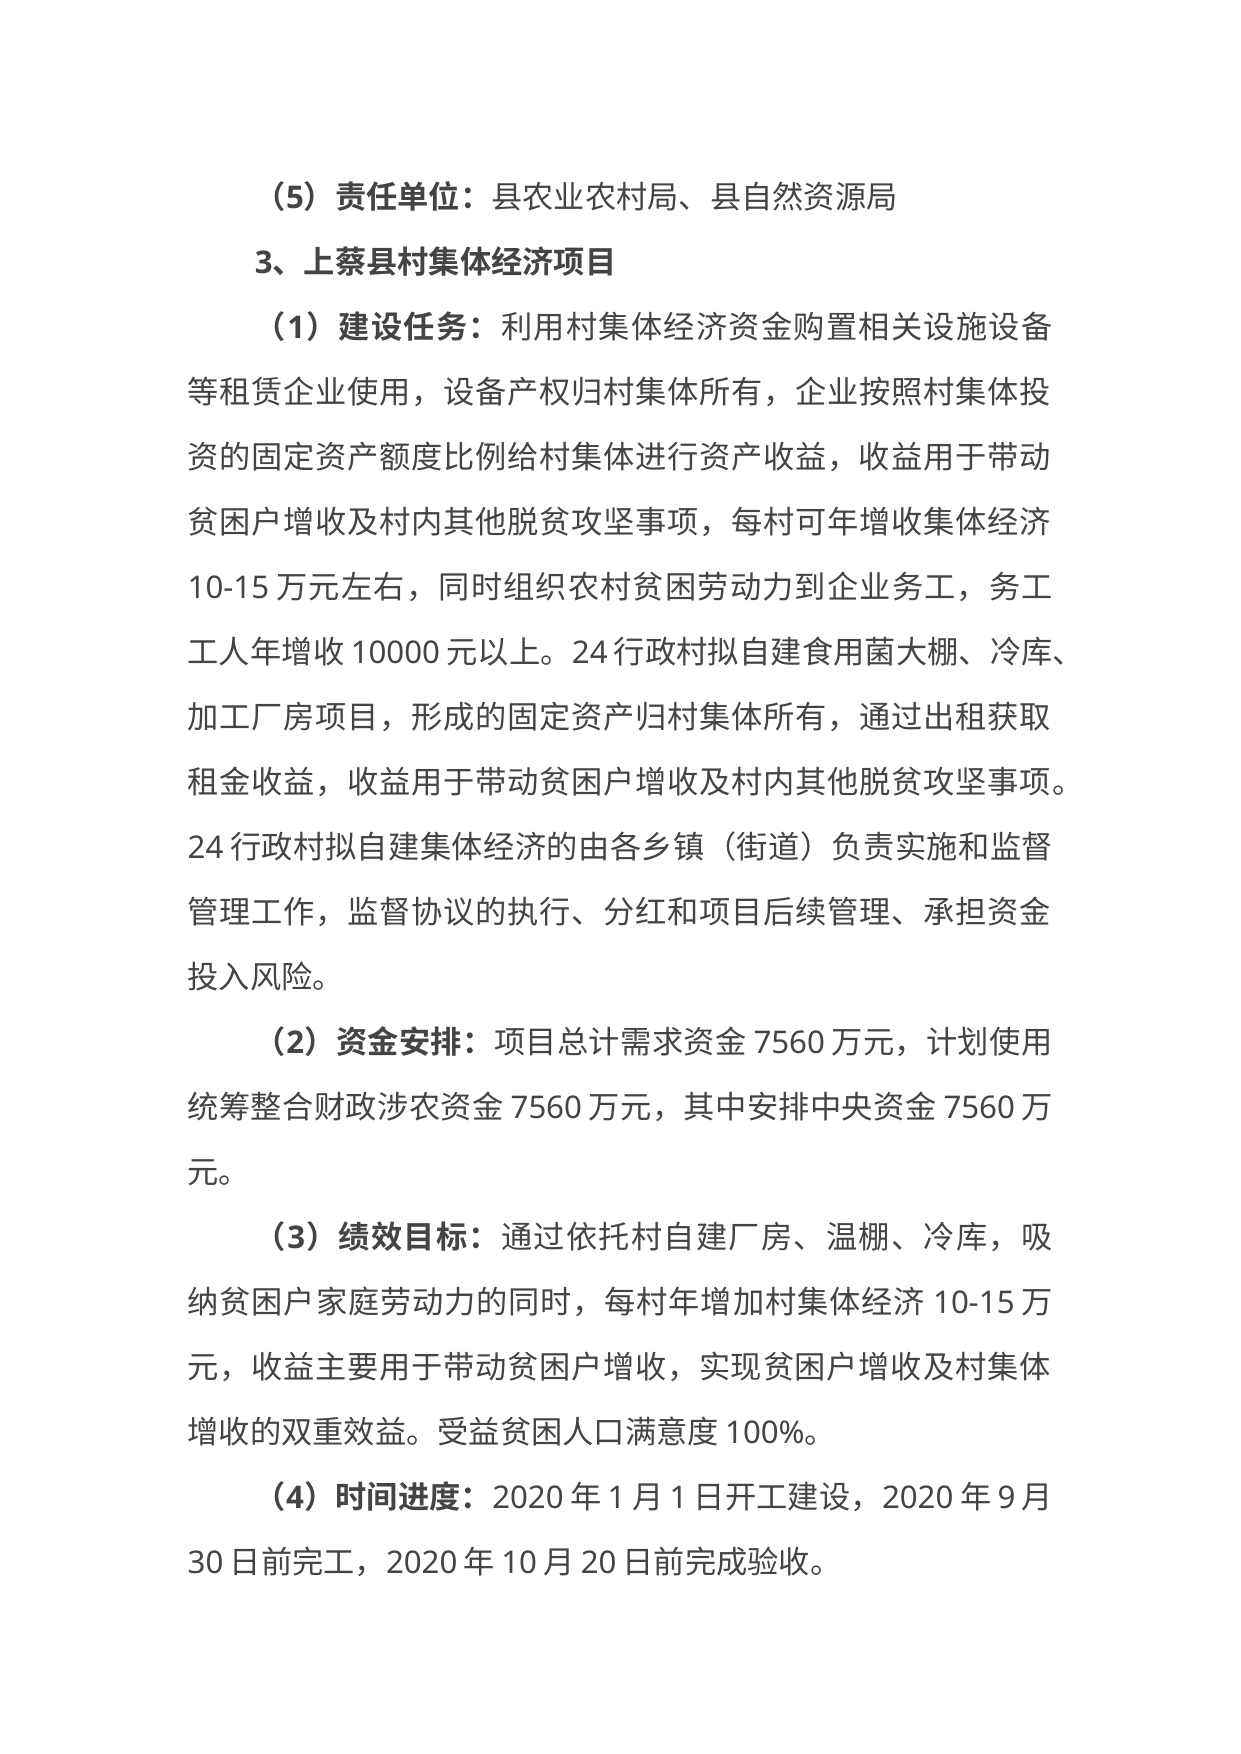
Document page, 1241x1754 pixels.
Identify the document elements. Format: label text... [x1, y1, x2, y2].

text （5）责任单位：县农业农村局、县自然资源局 [187, 162, 1053, 227]
text 3、上蔡县村集体经济项目 [187, 227, 1053, 292]
text （1）建设任务：利用村集体经济资金购置相关设施设备等租赁企业使用，设备产权归村集体所有，企业按照村集体投资的固定资产额度比例给村集体进行资产收益，收益用于带动贫困户增收及村内其他脱贫攻坚事项，每村可年增收集体经济10-15万元左右，同时组织农村贫困劳动力到企业务工，务工工人年增收10000元以上。24行政村拟自建食用菌大棚、冷库、加工厂房项目，形成的固定资产归村集体所有，通过出租获取租金收益，收益用于带动贫困户增收及村内其他脱贫攻坚事项。24行政村拟自建集体经济的由各乡镇（街道）负责实施和监督管理工作，监督协议的执行、分红和项目后续管理、承担资金投入风险。 [187, 292, 1053, 1007]
text （4）时间进度：2020年1月1日开工建设，2020年9月30日前完工，2020年10月20日前完成验收。 [187, 1462, 1053, 1592]
text （2）资金安排：项目总计需求资金7560万元，计划使用统筹整合财政涉农资金7560万元，其中安排中央资金7560万元。 [187, 1007, 1053, 1202]
text （3）绩效目标：通过依托村自建厂房、温棚、冷库，吸纳贫困户家庭劳动力的同时，每村年增加村集体经济10-15万元，收益主要用于带动贫困户增收，实现贫困户增收及村集体增收的双重效益。受益贫困人口满意度100%。 [187, 1202, 1053, 1462]
